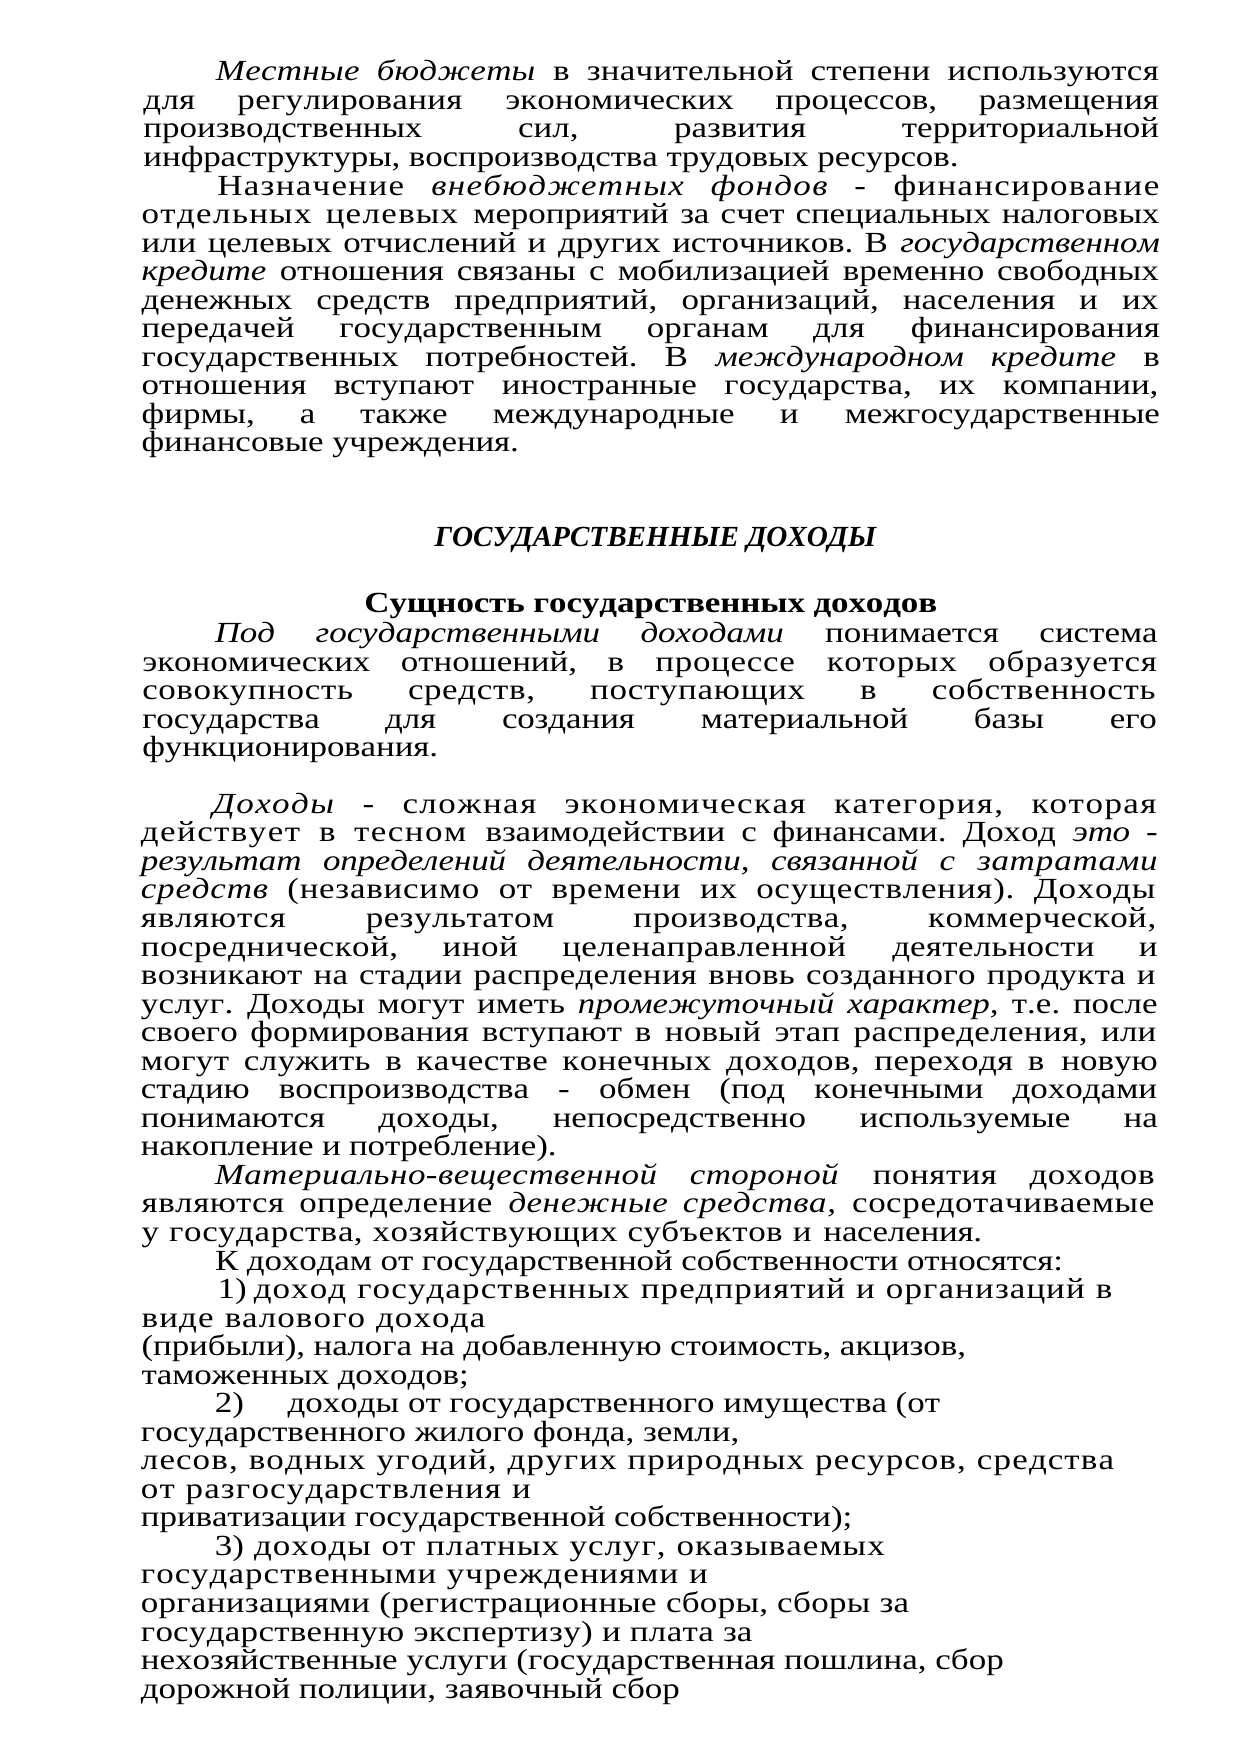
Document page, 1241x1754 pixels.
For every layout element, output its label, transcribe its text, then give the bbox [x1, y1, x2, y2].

text Под государственными доходами понимается система экономических отношений, в процессе которых образуется совокупность средств, поступающих в собственность государства для создания материальной базы его функционирования. [142, 620, 1158, 762]
text ГОСУДАРСТВЕННЫЕ ДОХОДЫ [143, 519, 1160, 553]
text 2) доходы от государственного имущества (от государственного жилого фонда, земли, лесов, водных угодий, других природных ресурсов, средства от разгосударствления и приватизации государственной собственности); [141, 1390, 1160, 1532]
text 1) доход государственных предприятий и организаций в виде валового дохода (прибыли), налога на добавленную стоимость, акцизов, таможенных доходов; [141, 1276, 1160, 1390]
text Сущность государственных доходов [142, 586, 1160, 619]
text Назначение внебюджетных фондов - финансирование отдельных целевых мероприятий за счет специальных налоговых или целевых отчислений и других источников. В государственном кредите отношения связаны с мобилизацией временно свободных денежных средств предприятий, организаций, населения и их передачей государственным органам для финансирования государственных потребностей. В международном кредите в отношения вступают иностранные государства, их компании, фирмы, а также международные и межгосударственные финансовые учреждения. [141, 172, 1160, 458]
text Материально-вещественной стороной понятия доходов являются определение денежные средства, сосредотачиваемые у государства, хозяйствующих субъектов и населения. [141, 1161, 1155, 1247]
text К доходам от государственной собственности относятся: [215, 1247, 1160, 1276]
text Местные бюджеты в значительной степени используются для регулирования экономических процессов, размещения производственных сил, развития территориальной инфраструктуры, воспроизводства трудовых ресурсов. [143, 58, 1160, 172]
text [141, 1532, 1160, 1704]
text Доходы - сложная экономическая категория, которая действует в тесном взаимодействии с финансами. Доход это -результат определений деятельности, связанной с затратами средств (независимо от времени их осуществления). Доходы являются результатом производства, коммерческой, посреднической, иной целенаправленной деятельности и возникают на стадии распределения вновь созданного продукта и услуг. Доходы могут иметь промежуточный характер, т.е. после своего формирования вступают в новый этап распределения, или могут служить в качестве конечных доходов, переходя в новую стадию воспроизводства - обмен (под конечными доходами понимаются доходы, непосредственно используемые на накопление и потребление). [141, 790, 1158, 1161]
